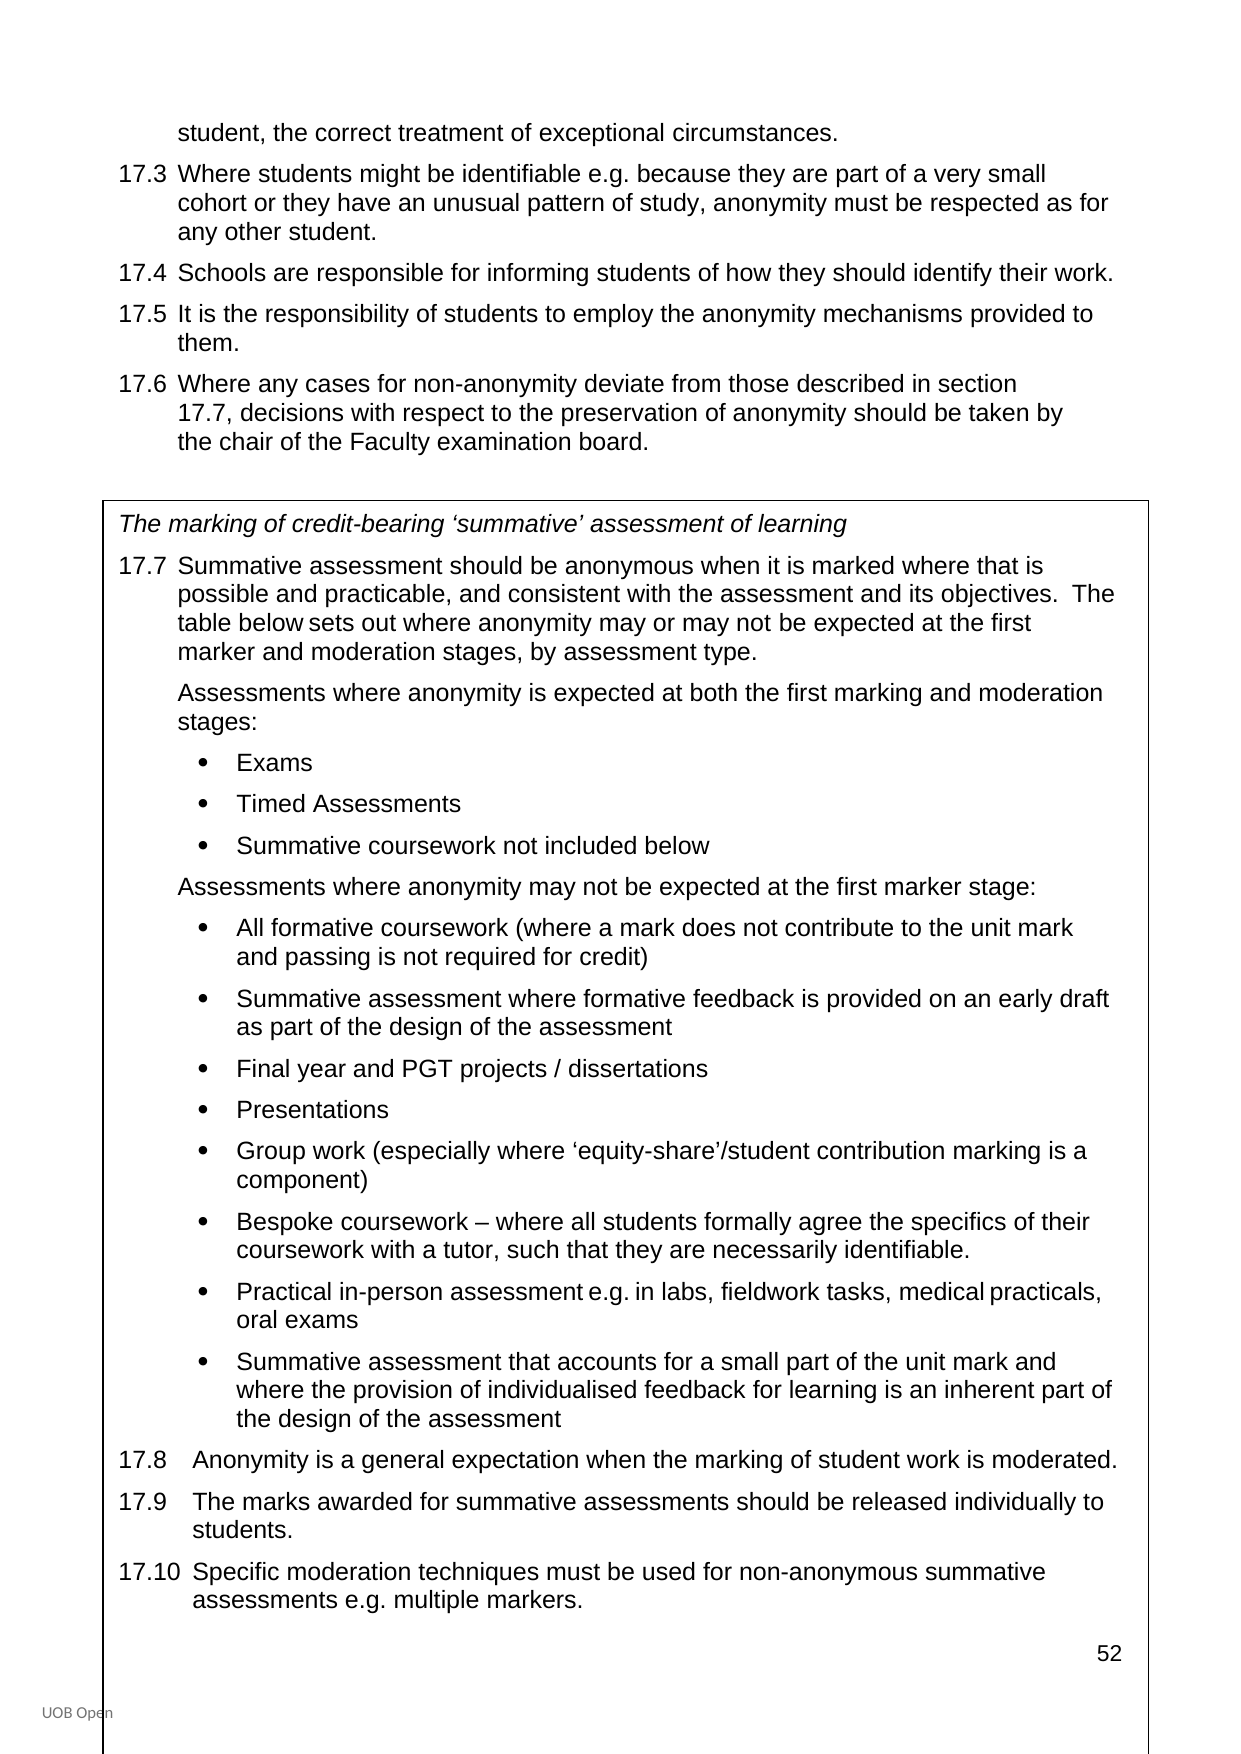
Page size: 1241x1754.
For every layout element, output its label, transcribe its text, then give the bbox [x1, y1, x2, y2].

list Summative coursework not included below [199, 831, 1122, 860]
list Final year and PGT projects / dissertations [199, 1054, 1122, 1082]
list Summative assessment should be anonymous when it is marked where that is possible and practicable, and consistent with the assessment and its objectives. The table below sets out where anonymity may or may not be expected at the first marker and moderation stages, by assessment type. [118, 551, 1122, 666]
list Bespoke coursework – where all students formally agree the specifics of their coursework with a tutor, such that they are necessarily identifiable. [199, 1206, 1122, 1264]
text The marking of credit-bearing ‘summative’ assessment of learning [118, 509, 1075, 538]
list Presentations [199, 1095, 1122, 1124]
list Timed Assessments [199, 789, 1122, 818]
list Where any cases for non-anonymity deviate from those described in section 17.7, decisions with respect to the preservation of anonymity should be taken by the chair of the Faculty examination board. [118, 369, 1075, 456]
text Assessments where anonymity may not be expected at the first marker stage: [177, 872, 1122, 901]
list All formative coursework (where a mark does not contribute to the unit mark and passing is not required for credit) [199, 913, 1122, 971]
list The marks awarded for summative assessments should be released individually to students. [118, 1487, 1122, 1544]
list Schools are responsible for informing students of how they should identify their work. [118, 258, 1122, 287]
list Practical in-person assessment e.g. in labs, fieldwork tasks, medical practicals, oral exams [199, 1277, 1122, 1334]
list Summative assessment that accounts for a small part of the unit mark and where the provision of individualised feedback for learning is an inherent part of the design of the assessment [199, 1347, 1122, 1433]
list Group work (especially where ‘equity-share’/student contribution marking is a component) [199, 1136, 1122, 1194]
list Specific moderation techniques must be used for non-anonymous summative assessments e.g. multiple markers. [118, 1557, 1122, 1614]
list It is the responsibility of students to employ the anonymity mechanisms provided to them. [118, 299, 1122, 357]
list Exams [199, 748, 1122, 777]
text Assessments where anonymity is expected at both the first marking and moderation stages: [177, 678, 1122, 736]
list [118, 118, 1122, 147]
list Where students might be identifiable e.g. because they are part of a very small cohort or they have an unusual pattern of study, anonymity must be respected as for any other student. [118, 159, 1122, 246]
list Summative assessment where formative feedback is provided on an early draft as part of the design of the assessment [199, 983, 1122, 1041]
list Anonymity is a general expectation when the marking of student work is moderated. [118, 1446, 1122, 1474]
